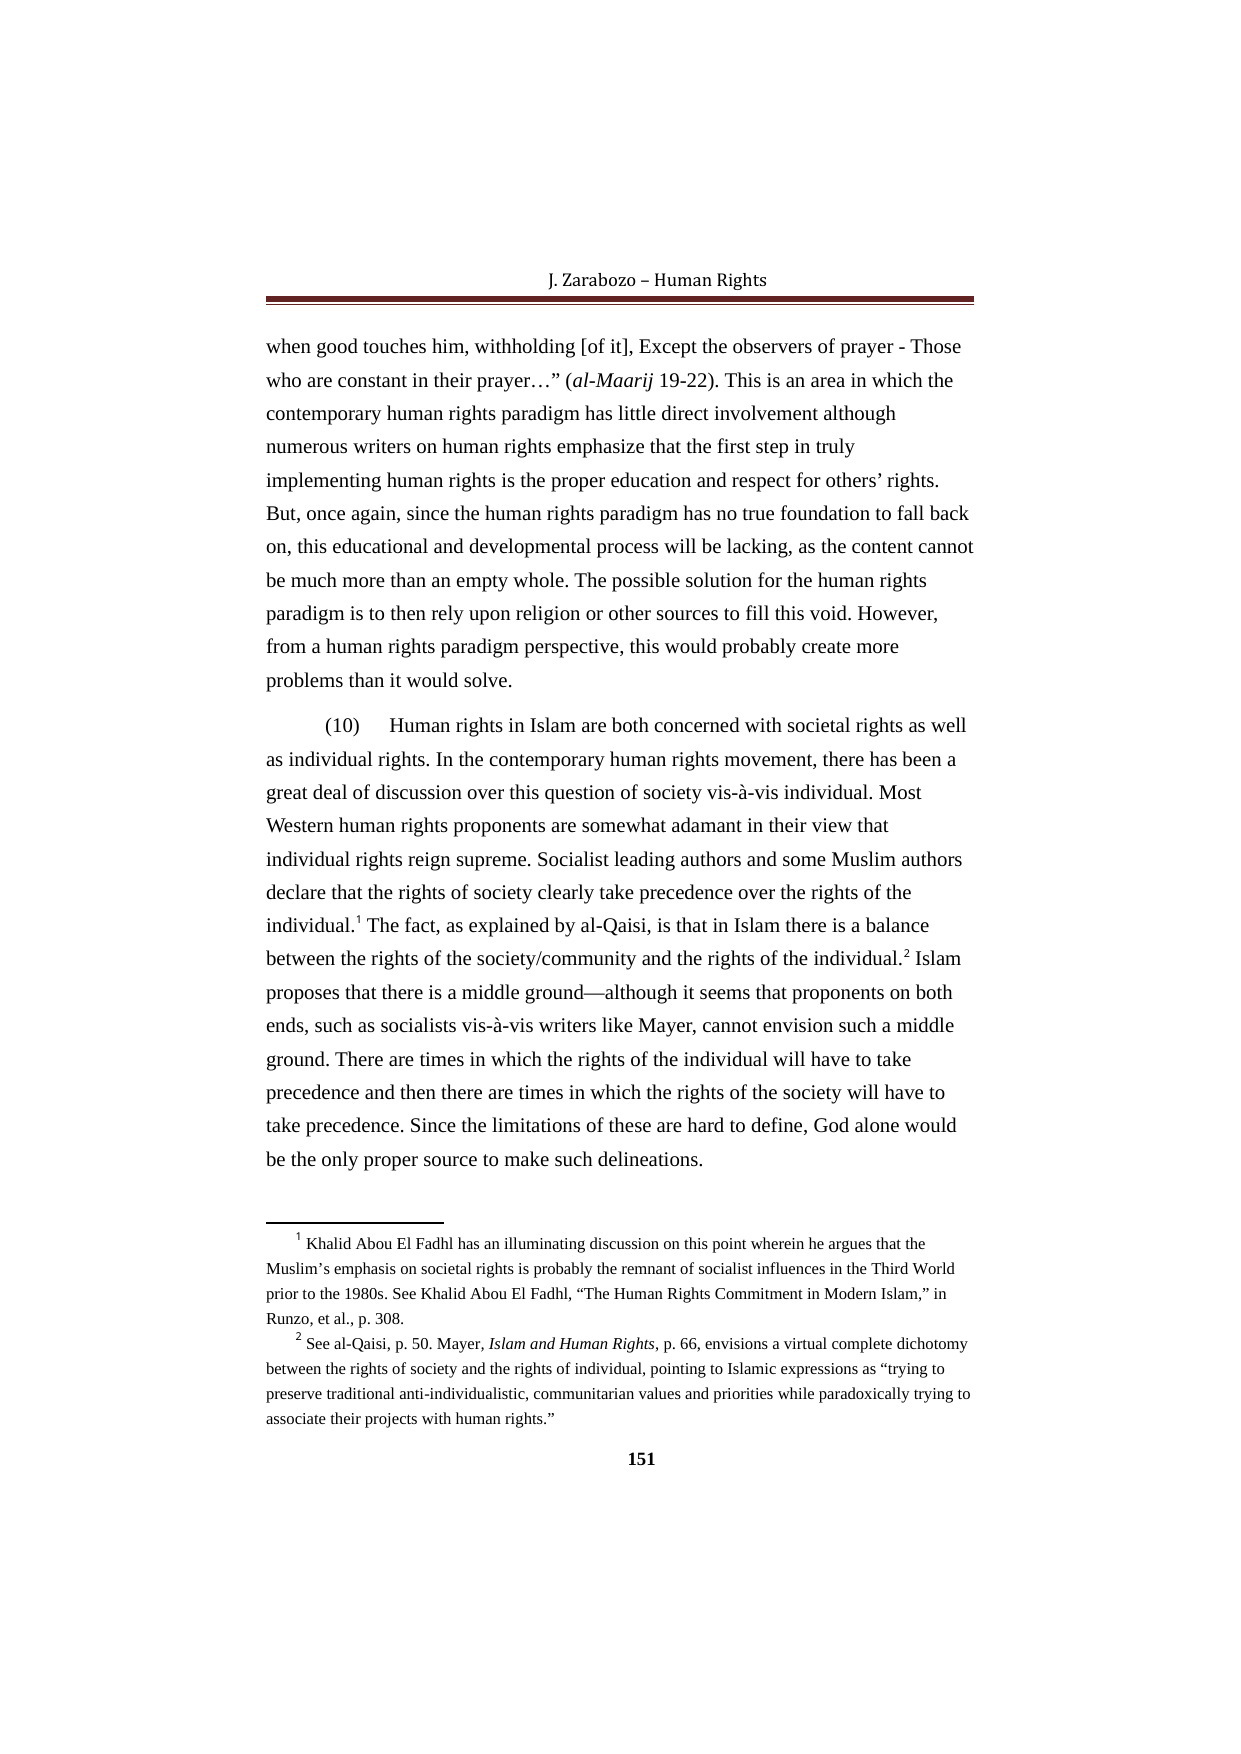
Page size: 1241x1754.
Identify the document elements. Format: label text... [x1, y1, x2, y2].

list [266, 325, 974, 692]
list Human rights in Islam are both concerned with societal rights as well as individual rights. In the contemporary human rights movement, there has been a great deal of discussion over this question of society vis-à-vis individual. Most Western human rights proponents are somewhat adamant in their view that individual rights reign supreme. Socialist leading authors and some Muslim authors declare that the rights of society clearly take precedence over the rights of the individual. The fact, as explained by al-Qaisi, is that in Islam there is a balance between the rights of the society/community and the rights of the individual. Islam proposes that there is a middle ground—although it seems that proponents on both ends, such as socialists vis-à-vis writers like Mayer, cannot envision such a middle ground. There are times in which the rights of the individual will have to take precedence and then there are times in which the rights of the society will have to take precedence. Since the limitations of these are hard to define, God alone would be the only proper source to make such delineations. [266, 704, 974, 1171]
